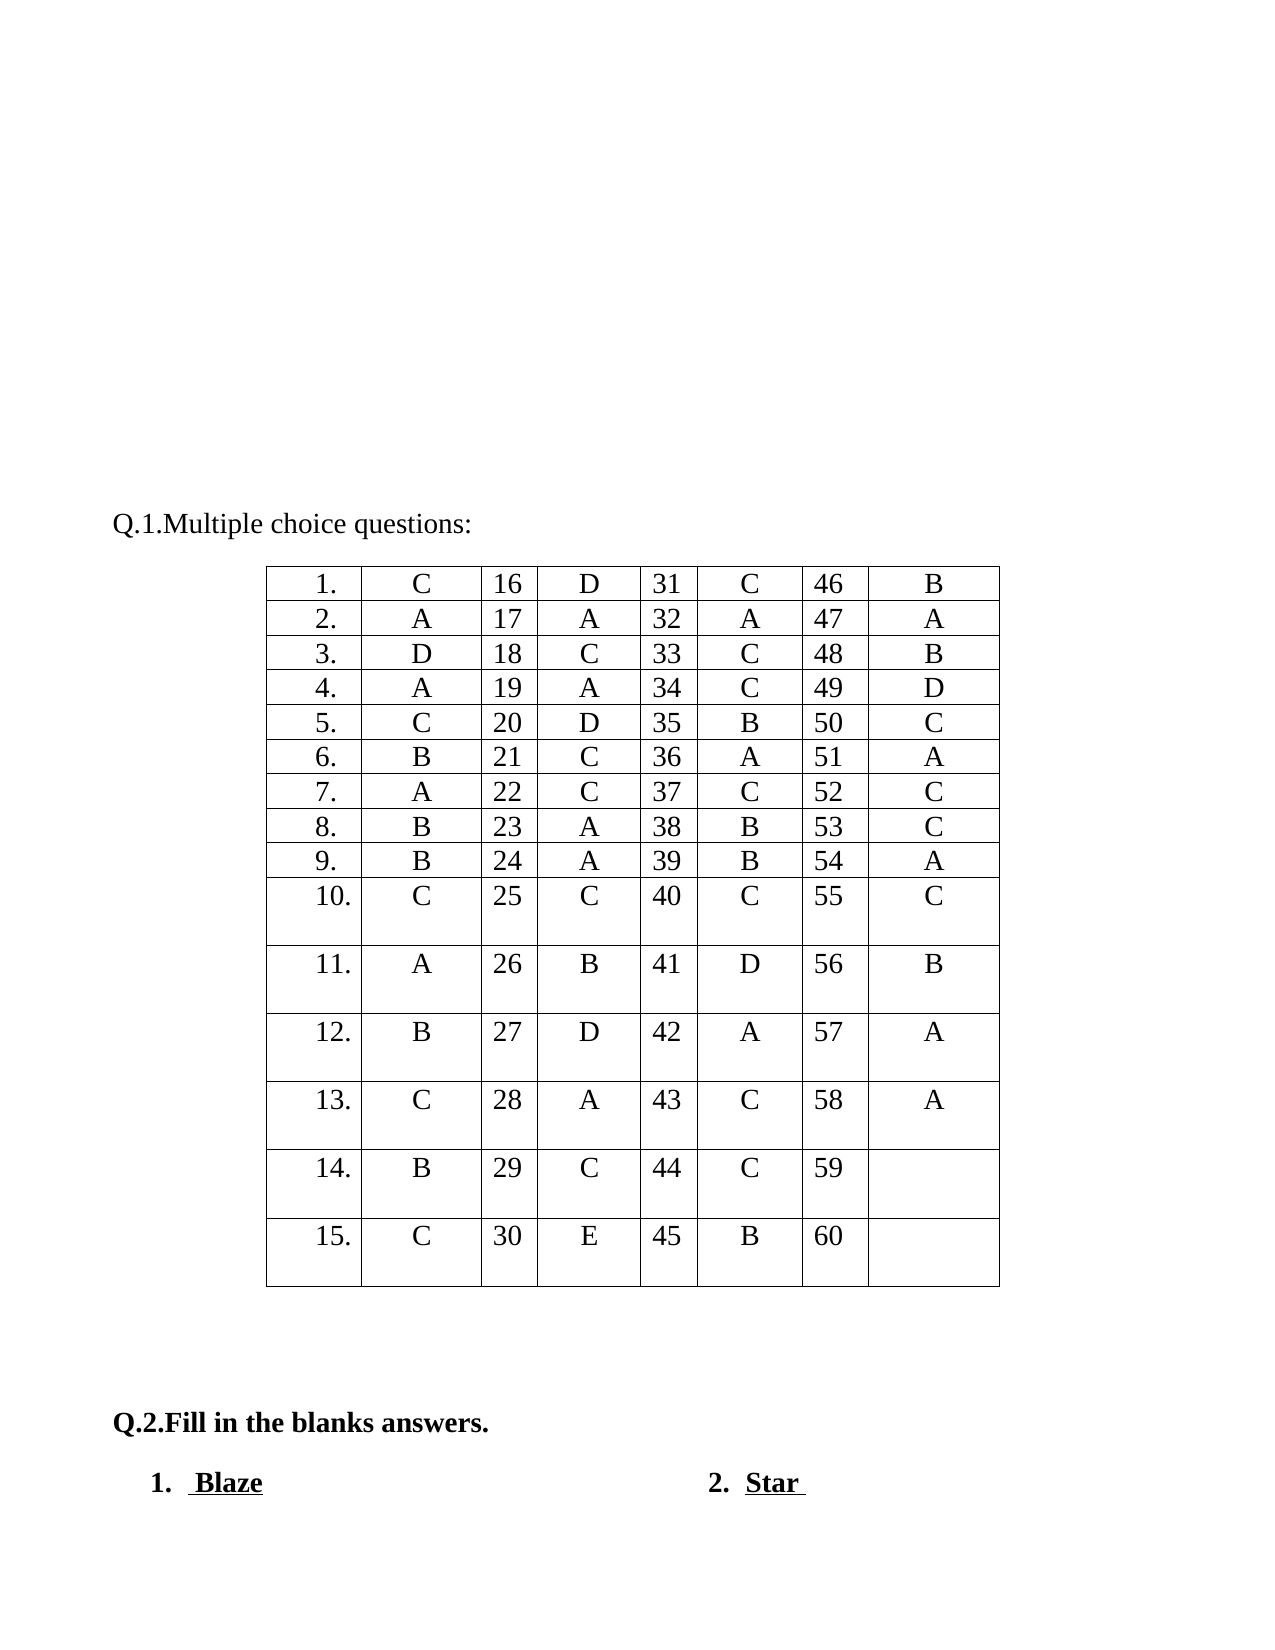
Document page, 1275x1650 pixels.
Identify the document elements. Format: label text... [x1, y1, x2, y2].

table_cell [267, 1219, 361, 1286]
table_cell C [698, 878, 802, 945]
table_cell 30 [482, 1219, 537, 1286]
table_cell [267, 843, 361, 877]
table_cell 54 [803, 843, 868, 877]
table_cell B [362, 809, 481, 842]
table_cell B [698, 843, 802, 877]
table_header C [698, 567, 802, 600]
table_cell [267, 946, 361, 1013]
table_cell B [362, 1150, 481, 1217]
table_cell 38 [641, 809, 697, 842]
table_cell 27 [482, 1014, 537, 1081]
table_cell A [698, 740, 802, 773]
table_cell A [538, 843, 640, 877]
table_cell A [538, 1082, 640, 1149]
table_cell B [538, 946, 640, 1013]
list Blaze [150, 1465, 595, 1498]
table_cell 48 [803, 636, 868, 669]
table_cell A [869, 843, 999, 877]
table_cell 50 [803, 705, 868, 738]
table_cell C [698, 670, 802, 704]
table_cell [869, 1219, 999, 1286]
table_cell 45 [641, 1219, 697, 1286]
table_cell [869, 1150, 999, 1217]
table_cell E [538, 1219, 640, 1286]
table_header 16 [482, 567, 537, 600]
table_cell B [698, 809, 802, 842]
table_cell 42 [641, 1014, 697, 1081]
table_cell 55 [803, 878, 868, 945]
text Q.2.Fill in the blanks answers. [112, 1405, 1153, 1439]
table_cell C [538, 1150, 640, 1217]
list Star [708, 1465, 1153, 1498]
table_cell C [698, 1150, 802, 1217]
table_cell B [869, 636, 999, 669]
table_cell A [869, 601, 999, 635]
table_header 46 [803, 567, 868, 600]
table_cell 59 [803, 1150, 868, 1217]
table_cell D [869, 670, 999, 704]
table_cell 17 [482, 601, 537, 635]
table_cell [267, 1082, 361, 1149]
table_cell 52 [803, 774, 868, 808]
table_cell 20 [482, 705, 537, 738]
table_header B [869, 567, 999, 600]
table_cell D [362, 636, 481, 669]
table_cell B [698, 705, 802, 738]
table_cell 44 [641, 1150, 697, 1217]
table_cell A [869, 1082, 999, 1149]
table_cell C [538, 636, 640, 669]
table_cell [267, 1014, 361, 1081]
table_cell C [538, 878, 640, 945]
table_cell D [538, 705, 640, 738]
table_cell 43 [641, 1082, 697, 1149]
table_cell [267, 740, 361, 773]
table_cell 47 [803, 601, 868, 635]
table_cell 28 [482, 1082, 537, 1149]
table_cell 25 [482, 878, 537, 945]
text Q.1.Multiple choice questions: [112, 506, 1153, 540]
table_header C [362, 567, 481, 600]
table_cell 23 [482, 809, 537, 842]
table_cell C [698, 774, 802, 808]
table_cell D [538, 1014, 640, 1081]
table_cell A [698, 601, 802, 635]
table_cell 58 [803, 1082, 868, 1149]
table_cell A [362, 946, 481, 1013]
table_cell 29 [482, 1150, 537, 1217]
table_cell 53 [803, 809, 868, 842]
table_cell 18 [482, 636, 537, 669]
table_cell 34 [641, 670, 697, 704]
table_cell A [698, 1014, 802, 1081]
table_cell C [362, 1082, 481, 1149]
table_cell [267, 1150, 361, 1217]
table_cell C [538, 774, 640, 808]
table_header 31 [641, 567, 697, 600]
table_cell C [869, 774, 999, 808]
table_cell 36 [641, 740, 697, 773]
table_cell C [869, 809, 999, 842]
table_cell C [869, 705, 999, 738]
table_cell 37 [641, 774, 697, 808]
table_cell 19 [482, 670, 537, 704]
table_cell 49 [803, 670, 868, 704]
table_cell D [698, 946, 802, 1013]
table_cell 60 [803, 1219, 868, 1286]
table_cell C [362, 705, 481, 738]
table_cell A [869, 740, 999, 773]
table_cell 35 [641, 705, 697, 738]
table_cell [267, 705, 361, 738]
table_cell A [869, 1014, 999, 1081]
table_cell 21 [482, 740, 537, 773]
table_cell C [698, 636, 802, 669]
table_cell [267, 636, 361, 669]
table_cell 40 [641, 878, 697, 945]
table_cell C [362, 1219, 481, 1286]
table_cell A [362, 670, 481, 704]
table_cell A [362, 601, 481, 635]
table_header [267, 567, 361, 600]
table_cell C [869, 878, 999, 945]
table_cell [267, 809, 361, 842]
table_cell 26 [482, 946, 537, 1013]
table_cell A [538, 601, 640, 635]
table_cell 56 [803, 946, 868, 1013]
table_cell 57 [803, 1014, 868, 1081]
table_cell B [869, 946, 999, 1013]
table_cell 22 [482, 774, 537, 808]
table_cell C [538, 740, 640, 773]
table_cell [267, 774, 361, 808]
table_cell A [538, 809, 640, 842]
table_cell 51 [803, 740, 868, 773]
table_cell 39 [641, 843, 697, 877]
table_cell B [698, 1219, 802, 1286]
table_cell [267, 878, 361, 945]
table_cell C [362, 878, 481, 945]
table_cell [267, 670, 361, 704]
table_cell A [362, 774, 481, 808]
table_cell 32 [641, 601, 697, 635]
table_header D [538, 567, 640, 600]
table_cell B [362, 1014, 481, 1081]
table_cell C [698, 1082, 802, 1149]
table_cell A [538, 670, 640, 704]
table_cell 41 [641, 946, 697, 1013]
table_cell 24 [482, 843, 537, 877]
table_cell B [362, 740, 481, 773]
table_cell 33 [641, 636, 697, 669]
table_cell [267, 601, 361, 635]
table_cell B [362, 843, 481, 877]
